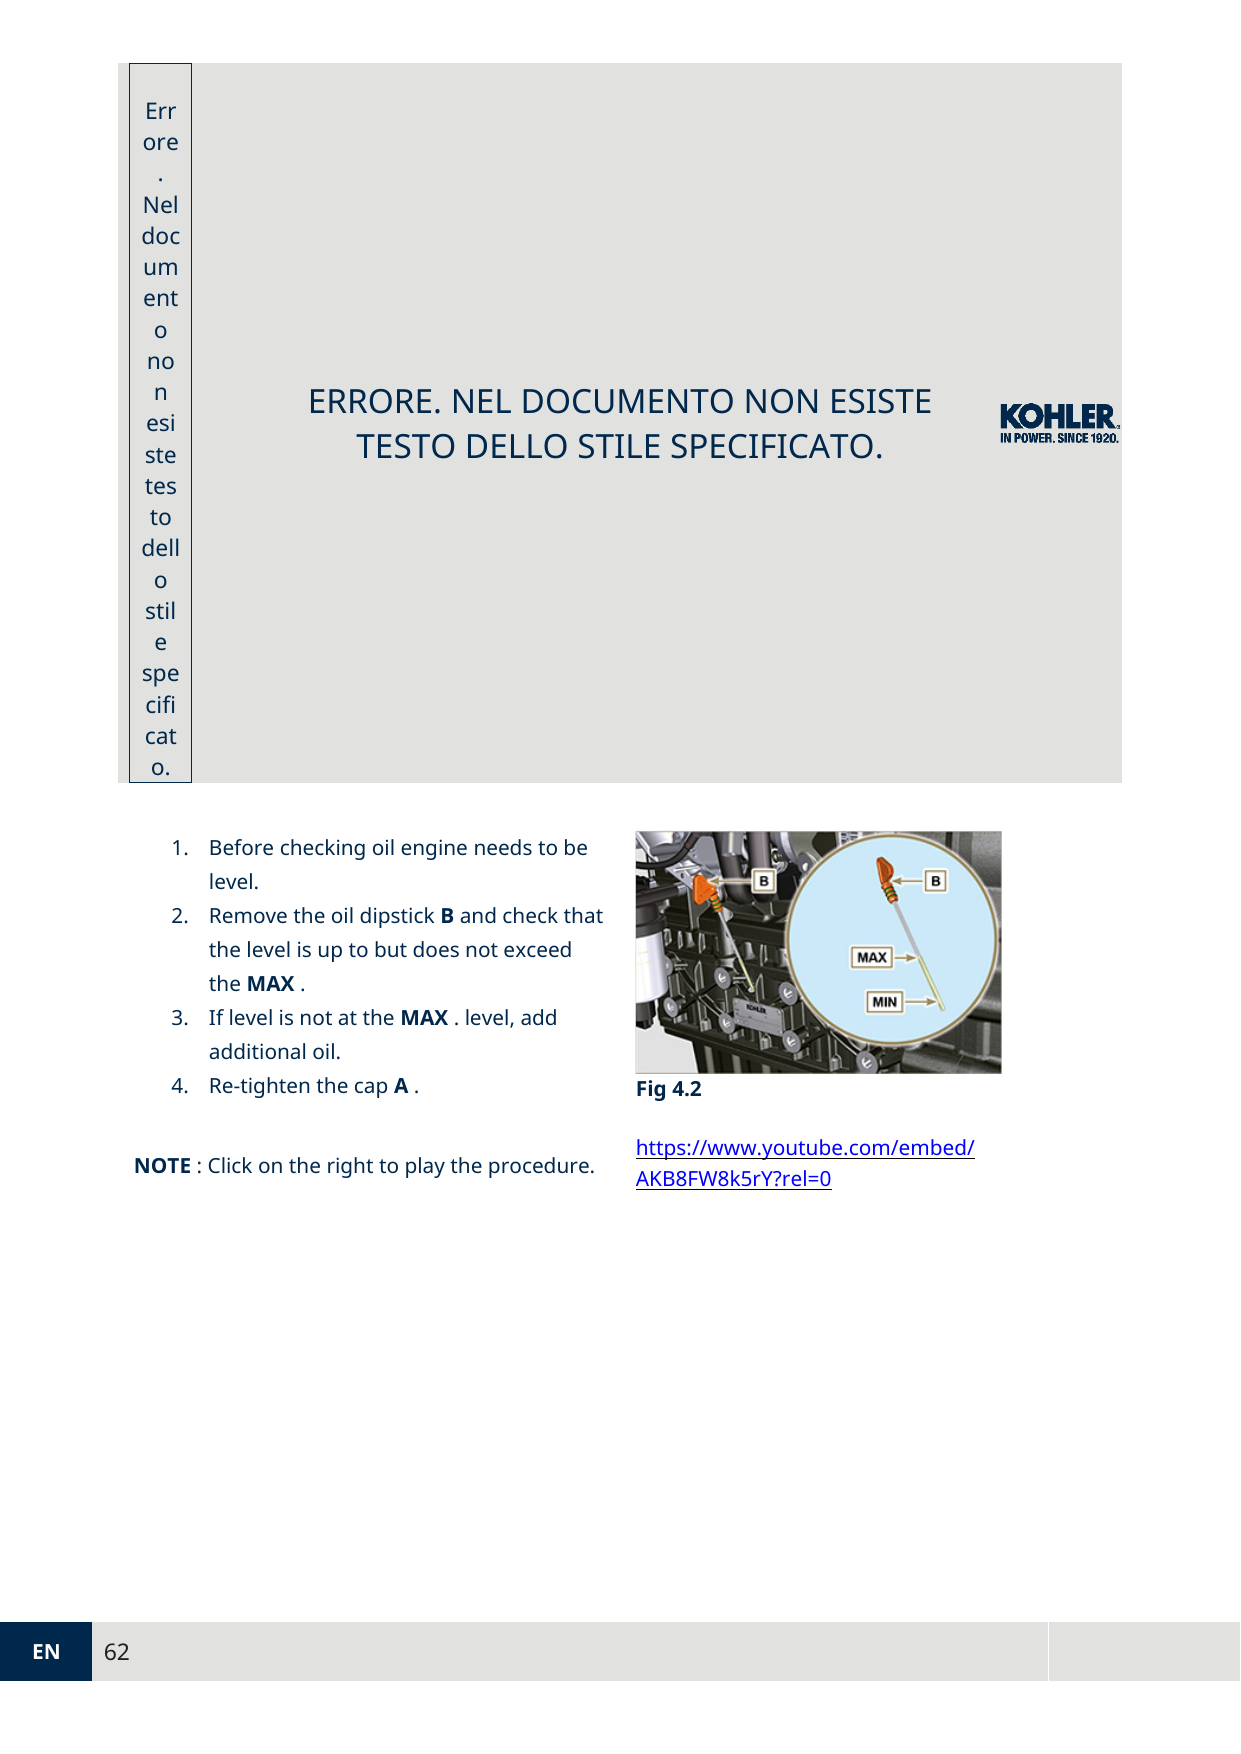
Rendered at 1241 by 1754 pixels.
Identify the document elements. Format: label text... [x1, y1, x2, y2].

picture [1000, 403, 1121, 443]
table_cell NOTE : Click on the right to play the procedure. [118, 1118, 620, 1211]
table_cell Fig 4.2 [620, 815, 1122, 1118]
table_cell Before checking oil engine needs to be level. Remove the oil dipstick B and check that the level is up to but does not exceed the MAX . If level is not at the MAX . level, add additional oil. Re-tighten the cap A . [118, 815, 620, 1118]
table_cell https://www.youtube.com/embed/AKB8FW8k5rY?rel=0 [620, 1118, 1122, 1211]
picture [635, 830, 1002, 1074]
